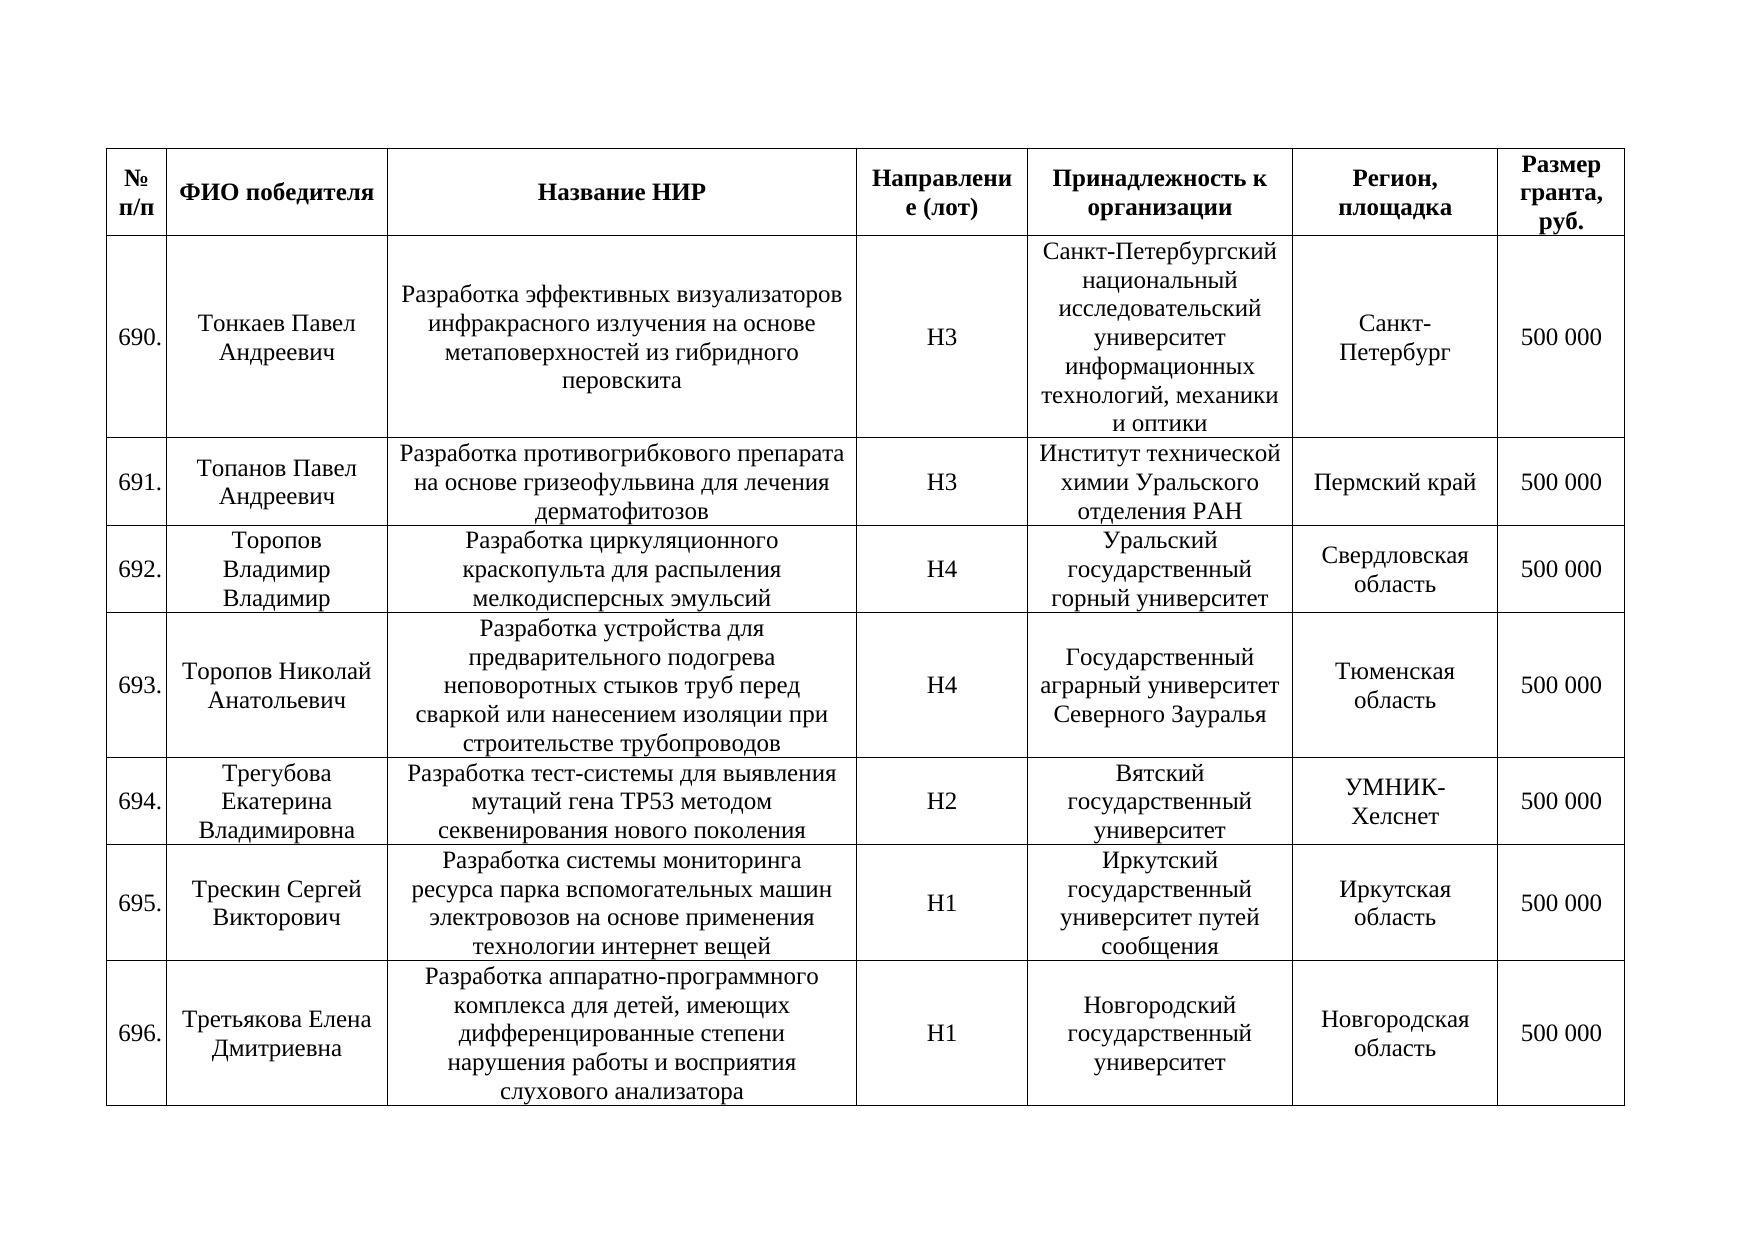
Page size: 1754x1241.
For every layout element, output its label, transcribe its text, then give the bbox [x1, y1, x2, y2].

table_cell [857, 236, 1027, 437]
table_header ФИО победителя [167, 149, 387, 235]
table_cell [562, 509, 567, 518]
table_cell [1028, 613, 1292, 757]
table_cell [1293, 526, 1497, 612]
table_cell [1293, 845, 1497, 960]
table_header Направление (лот) [857, 149, 1027, 235]
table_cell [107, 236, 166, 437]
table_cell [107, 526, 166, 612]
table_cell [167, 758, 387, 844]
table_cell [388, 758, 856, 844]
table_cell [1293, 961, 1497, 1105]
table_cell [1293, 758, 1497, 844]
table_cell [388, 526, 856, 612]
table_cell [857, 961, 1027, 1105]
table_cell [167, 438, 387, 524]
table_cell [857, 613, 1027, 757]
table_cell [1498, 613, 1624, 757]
table_header Размер гранта, руб. [1498, 149, 1624, 235]
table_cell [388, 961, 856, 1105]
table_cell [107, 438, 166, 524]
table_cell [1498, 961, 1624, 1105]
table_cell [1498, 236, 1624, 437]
table_header № п/п [107, 149, 166, 235]
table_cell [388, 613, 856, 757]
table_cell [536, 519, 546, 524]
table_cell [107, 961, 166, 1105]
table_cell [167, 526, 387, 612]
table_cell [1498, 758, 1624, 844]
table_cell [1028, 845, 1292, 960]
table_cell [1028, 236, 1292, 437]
table_header Название НИР [388, 149, 856, 235]
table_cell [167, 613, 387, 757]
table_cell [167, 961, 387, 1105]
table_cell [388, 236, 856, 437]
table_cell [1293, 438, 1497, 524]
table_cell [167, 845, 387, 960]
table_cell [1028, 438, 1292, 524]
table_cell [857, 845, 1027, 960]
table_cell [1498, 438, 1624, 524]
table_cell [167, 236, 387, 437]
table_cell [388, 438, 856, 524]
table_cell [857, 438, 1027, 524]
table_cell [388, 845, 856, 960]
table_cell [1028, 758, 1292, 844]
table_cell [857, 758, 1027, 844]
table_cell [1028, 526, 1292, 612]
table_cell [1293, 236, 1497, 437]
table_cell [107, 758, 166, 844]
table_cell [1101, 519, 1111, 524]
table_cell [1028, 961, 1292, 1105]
table_header Регион, площадка [1293, 149, 1497, 235]
table_header Принадлежность к организации [1028, 149, 1292, 235]
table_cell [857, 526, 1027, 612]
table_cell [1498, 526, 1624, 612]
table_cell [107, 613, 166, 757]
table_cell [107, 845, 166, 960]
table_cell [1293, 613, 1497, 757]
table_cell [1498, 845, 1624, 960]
